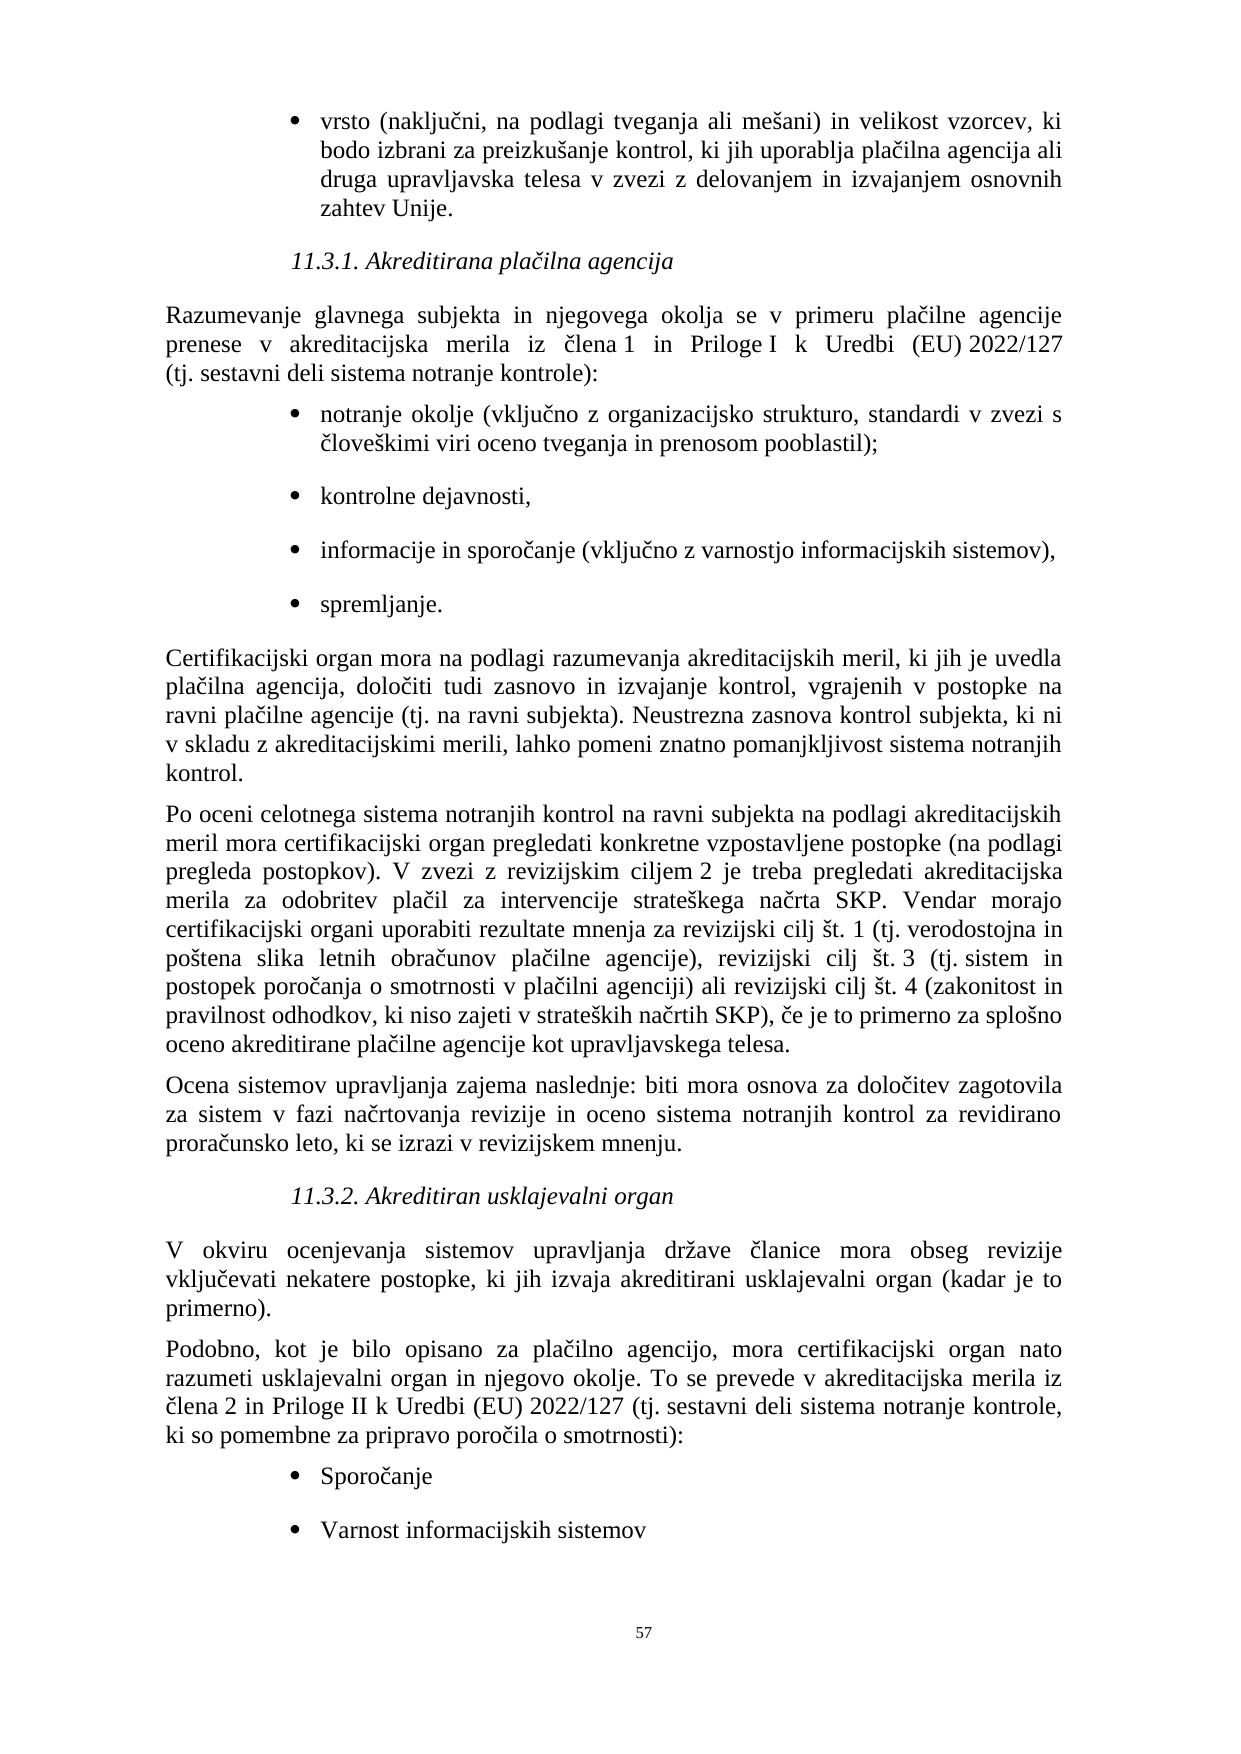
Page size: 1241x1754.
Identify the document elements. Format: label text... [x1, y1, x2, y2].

subtitle Akreditiran usklajevalni organ [291, 1181, 1063, 1210]
text Razumevanje glavnega subjekta in njegovega okolja se v primeru plačilne agencije prenese v akreditacijska merila iz člena 1 in Priloge I k Uredbi (EU) 2022/127 (tj. sestavni deli sistema notranje kontrole): [165, 300, 1063, 386]
text Podobno, kot je bilo opisano za plačilno agencijo, mora certifikacijski organ nato razumeti usklajevalni organ in njegovo okolje. To se prevede v akreditacijska merila iz člena 2 in Priloge II k Uredbi (EU) 2022/127 (tj. sestavni deli sistema notranje kontrole, ki so pomembne za pripravo poročila o smotrnosti): [165, 1334, 1063, 1449]
list spremljanje. [291, 589, 1063, 618]
text Certifikacijski organ mora na podlagi razumevanja akreditacijskih meril, ki jih je uvedla plačilna agencija, določiti tudi zasnovo in izvajanje kontrol, vgrajenih v postopke na ravni plačilne agencije (tj. na ravni subjekta). Neustrezna zasnova kontrol subjekta, ki ni v skladu z akreditacijskimi merili, lahko pomeni znatno pomanjkljivost sistema notranjih kontrol. [165, 643, 1063, 786]
list notranje okolje (vključno z organizacijsko strukturo, standardi v zvezi s človeškimi viri oceno tveganja in prenosom pooblastil); [291, 399, 1063, 456]
text Ocena sistemov upravljanja zajema naslednje: biti mora osnova za določitev zagotovila za sistem v fazi načrtovanja revizije in oceno sistema notranjih kontrol za revidirano proračunsko leto, ki se izrazi v revizijskem mnenju. [165, 1070, 1063, 1156]
list Po oceni celotnega sistema notranjih kontrol na ravni subjekta na podlagi akreditacijskih meril mora certifikacijski organ pregledati konkretne vzpostavljene postopke (na podlagi pregleda postopkov). V zvezi z revizijskim ciljem 2 je treba pregledati akreditacijska merila za odobritev plačil za intervencije strateškega načrta SKP. Vendar morajo certifikacijski organi uporabiti rezultate mnenja za revizijski cilj št. 1 (tj. verodostojna in poštena slika letnih obračunov plačilne agencije), revizijski cilj št. 3 (tj. sistem in postopek poročanja o smotrnosti v plačilni agenciji) ali revizijski cilj št. 4 (zakonitost in pravilnost odhodkov, ki niso zajeti v strateških načrtih SKP), če je to primerno za splošno oceno akreditirane plačilne agencije kot upravljavskega telesa. [165, 799, 1063, 1058]
text V okviru ocenjevanja sistemov upravljanja države članice mora obseg revizije vključevati nekatere postopke, ki jih izvaja akreditirani usklajevalni organ (kadar je to primerno). [165, 1235, 1063, 1321]
list Sporočanje [291, 1461, 1063, 1490]
list informacije in sporočanje (vključno z varnostjo informacijskih sistemov), [291, 535, 1063, 564]
list Varnost informacijskih sistemov [291, 1515, 1063, 1544]
subtitle Akreditirana plačilna agencija [291, 246, 1063, 275]
list kontrolne dejavnosti, [291, 481, 1063, 510]
list vrsto (naključni, na podlagi tveganja ali mešani) in velikost vzorcev, ki bodo izbrani za preizkušanje kontrol, ki jih uporablja plačilna agencija ali druga upravljavska telesa v zvezi z delovanjem in izvajanjem osnovnih zahtev Unije. [291, 106, 1063, 221]
